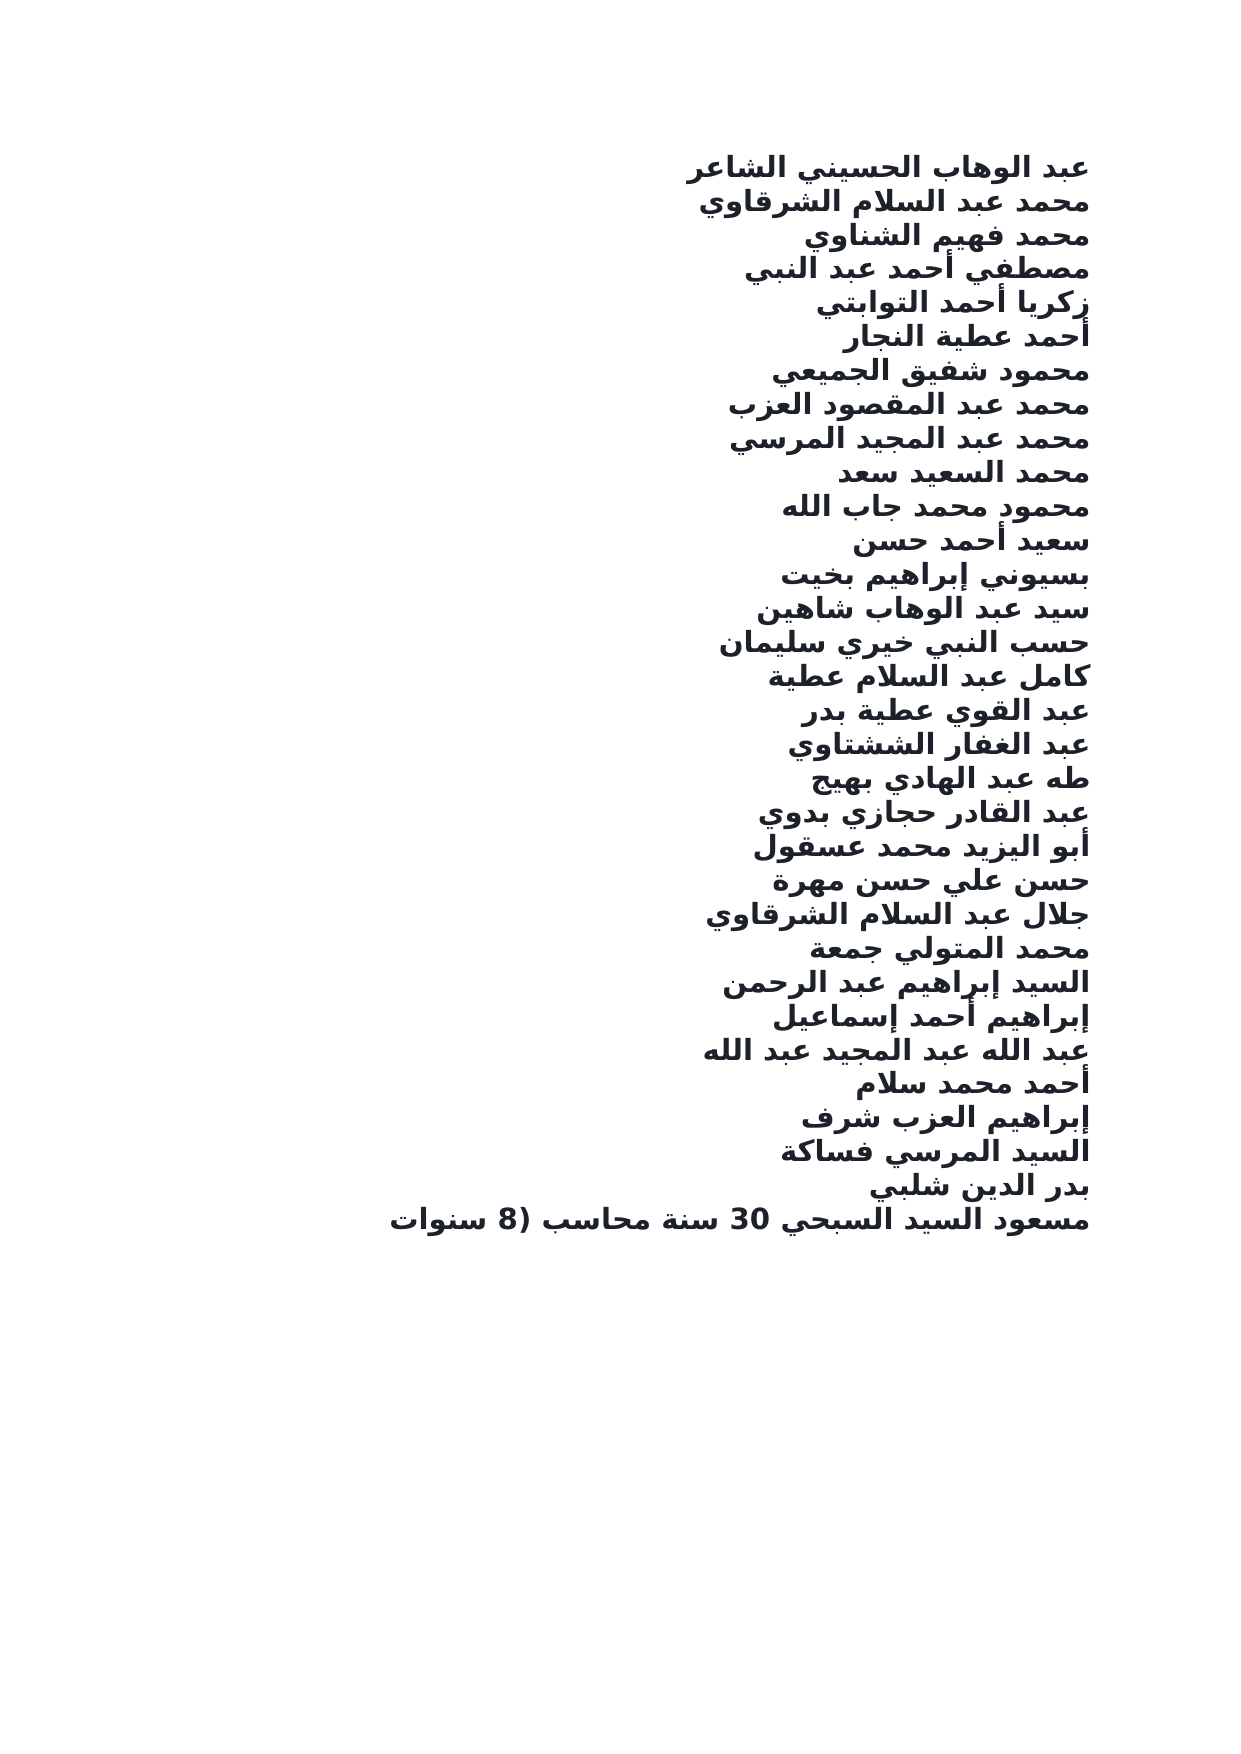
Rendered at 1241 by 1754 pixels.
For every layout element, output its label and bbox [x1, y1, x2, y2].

text [150, 150, 1090, 1237]
